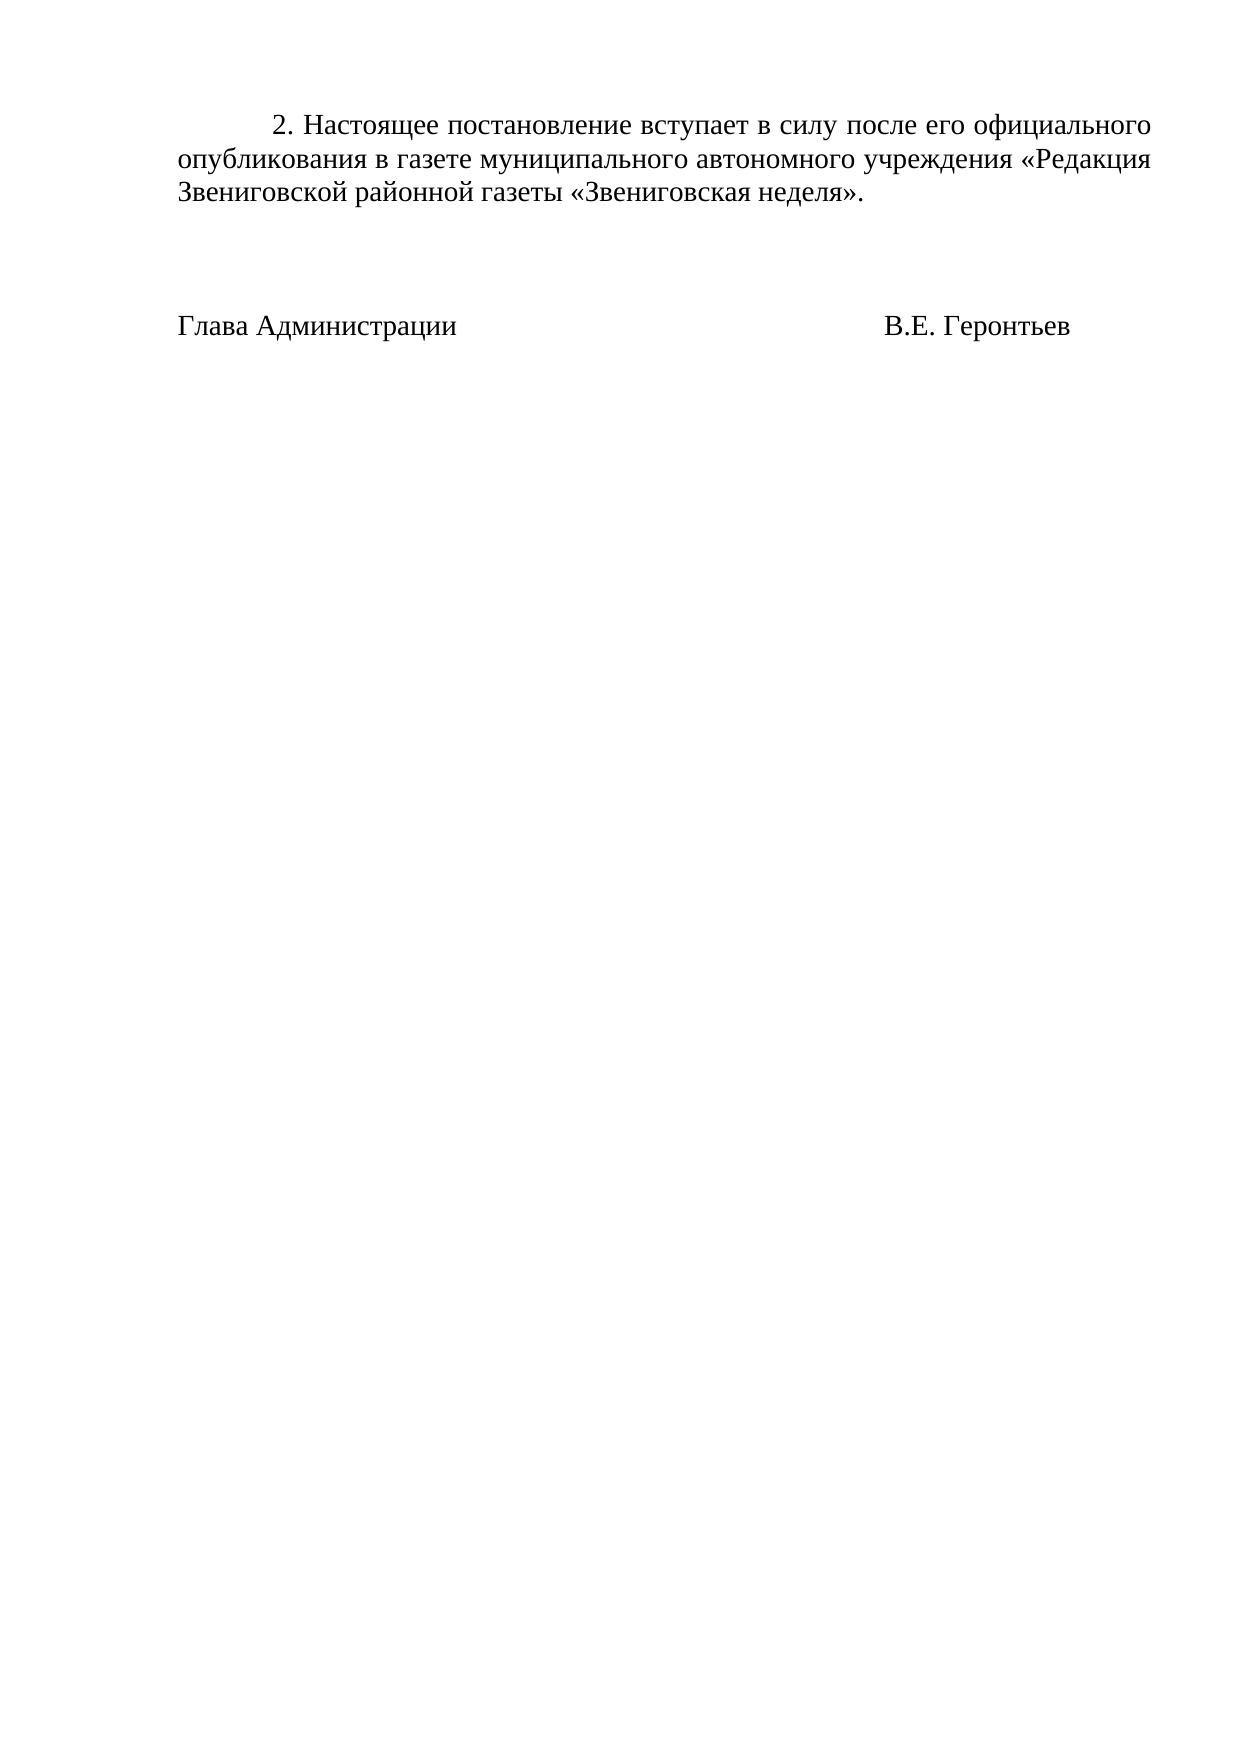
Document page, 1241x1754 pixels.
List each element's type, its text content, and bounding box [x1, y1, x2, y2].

text 2. Настоящее постановление вступает в силу после его официального опубликования в газете муниципального автономного учреждения «Редакция Звениговской районной газеты «Звениговская неделя». [177, 107, 1152, 208]
text Глава Администрации В.Е. Геронтьев [177, 308, 1152, 342]
